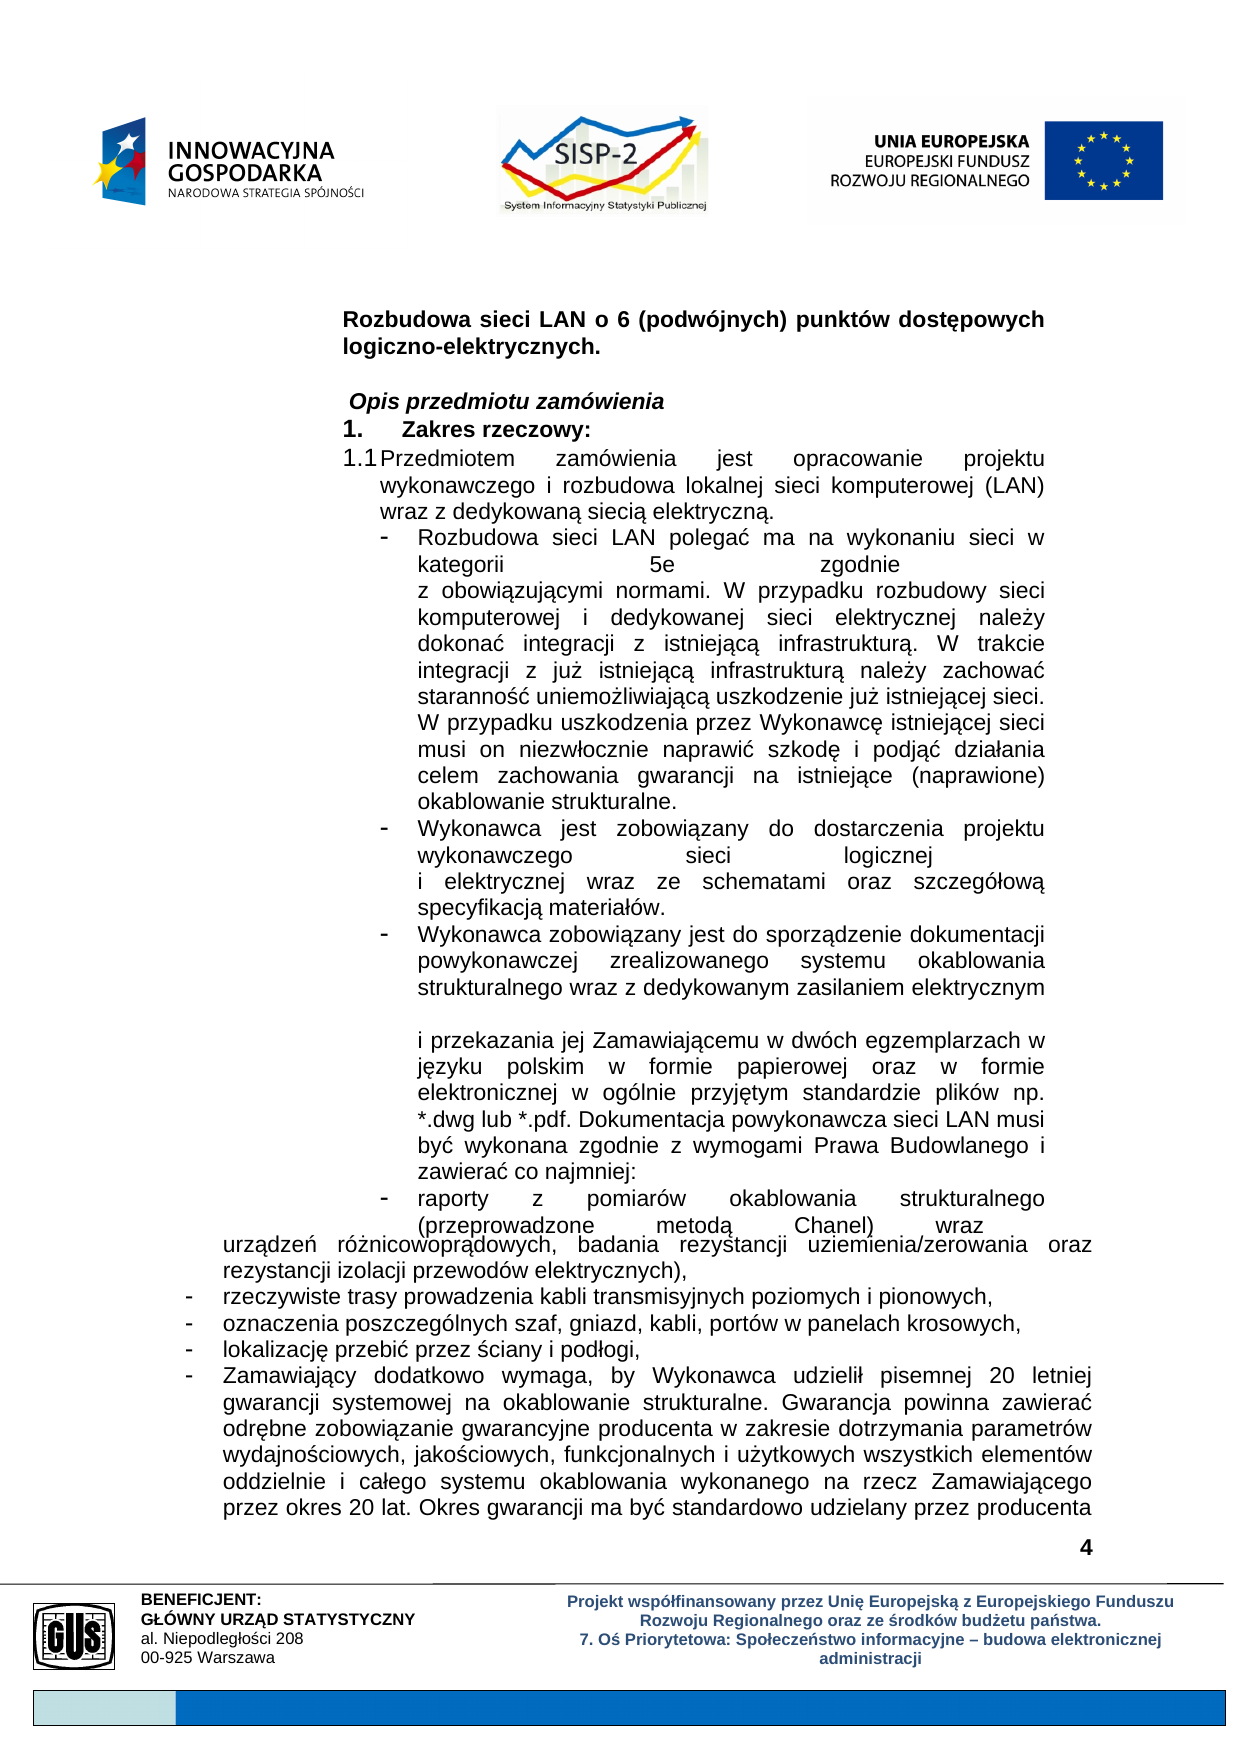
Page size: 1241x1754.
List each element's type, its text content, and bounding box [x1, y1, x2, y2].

list lokalizację przebić przez ściany i podłogi, [185, 1336, 1093, 1362]
list raporty z pomiarów okablowania strukturalnego (przeprowadzone metodą Chanel) wraz z wynikami pomiarów dla każdego toru transmisyjnego ze wszystkich segmentów tego okablowania oraz raporty pomiarów dedykowanego zasilania elektrycznego (zawierające przynajmniej badania skuteczności ochrony przeciwporażeniowej, badania rezystancji izolacji przewodów elektrycznych, pomiar urządzeń różnicowoprądowych, badania rezystancji uziemienia/zerowania oraz rezystancji izolacji przewodów elektrycznych), [185, 1231, 1093, 1283]
list Zamawiający dodatkowo wymaga, by Wykonawca udzielił pisemnej 20 letniej gwarancji systemowej na okablowanie strukturalne. Gwarancja powinna zawierać odrębne zobowiązanie gwarancyjne producenta w zakresie dotrzymania parametrów wydajnościowych, jakościowych, funkcjonalnych i użytkowych wszystkich elementów oddzielnie i całego systemu okablowania wykonanego na rzecz Zamawiającego przez okres 20 lat. Okres gwarancji ma być standardowo udzielany przez producenta systemu okablowania, tzn. na warunkach oficjalnych, ogólnie dostępnych i opublikowanych, [185, 1362, 1093, 1521]
list rzeczywiste trasy prowadzenia kabli transmisyjnych poziomych i pionowych, [185, 1283, 1093, 1310]
list oznaczenia poszczególnych szaf, gniazd, kabli, portów w panelach krosowych, [185, 1310, 1093, 1336]
picture [807, 96, 1186, 225]
picture [34, 1604, 114, 1669]
picture [47, 73, 407, 249]
picture [495, 105, 709, 217]
picture [34, 1691, 1225, 1725]
